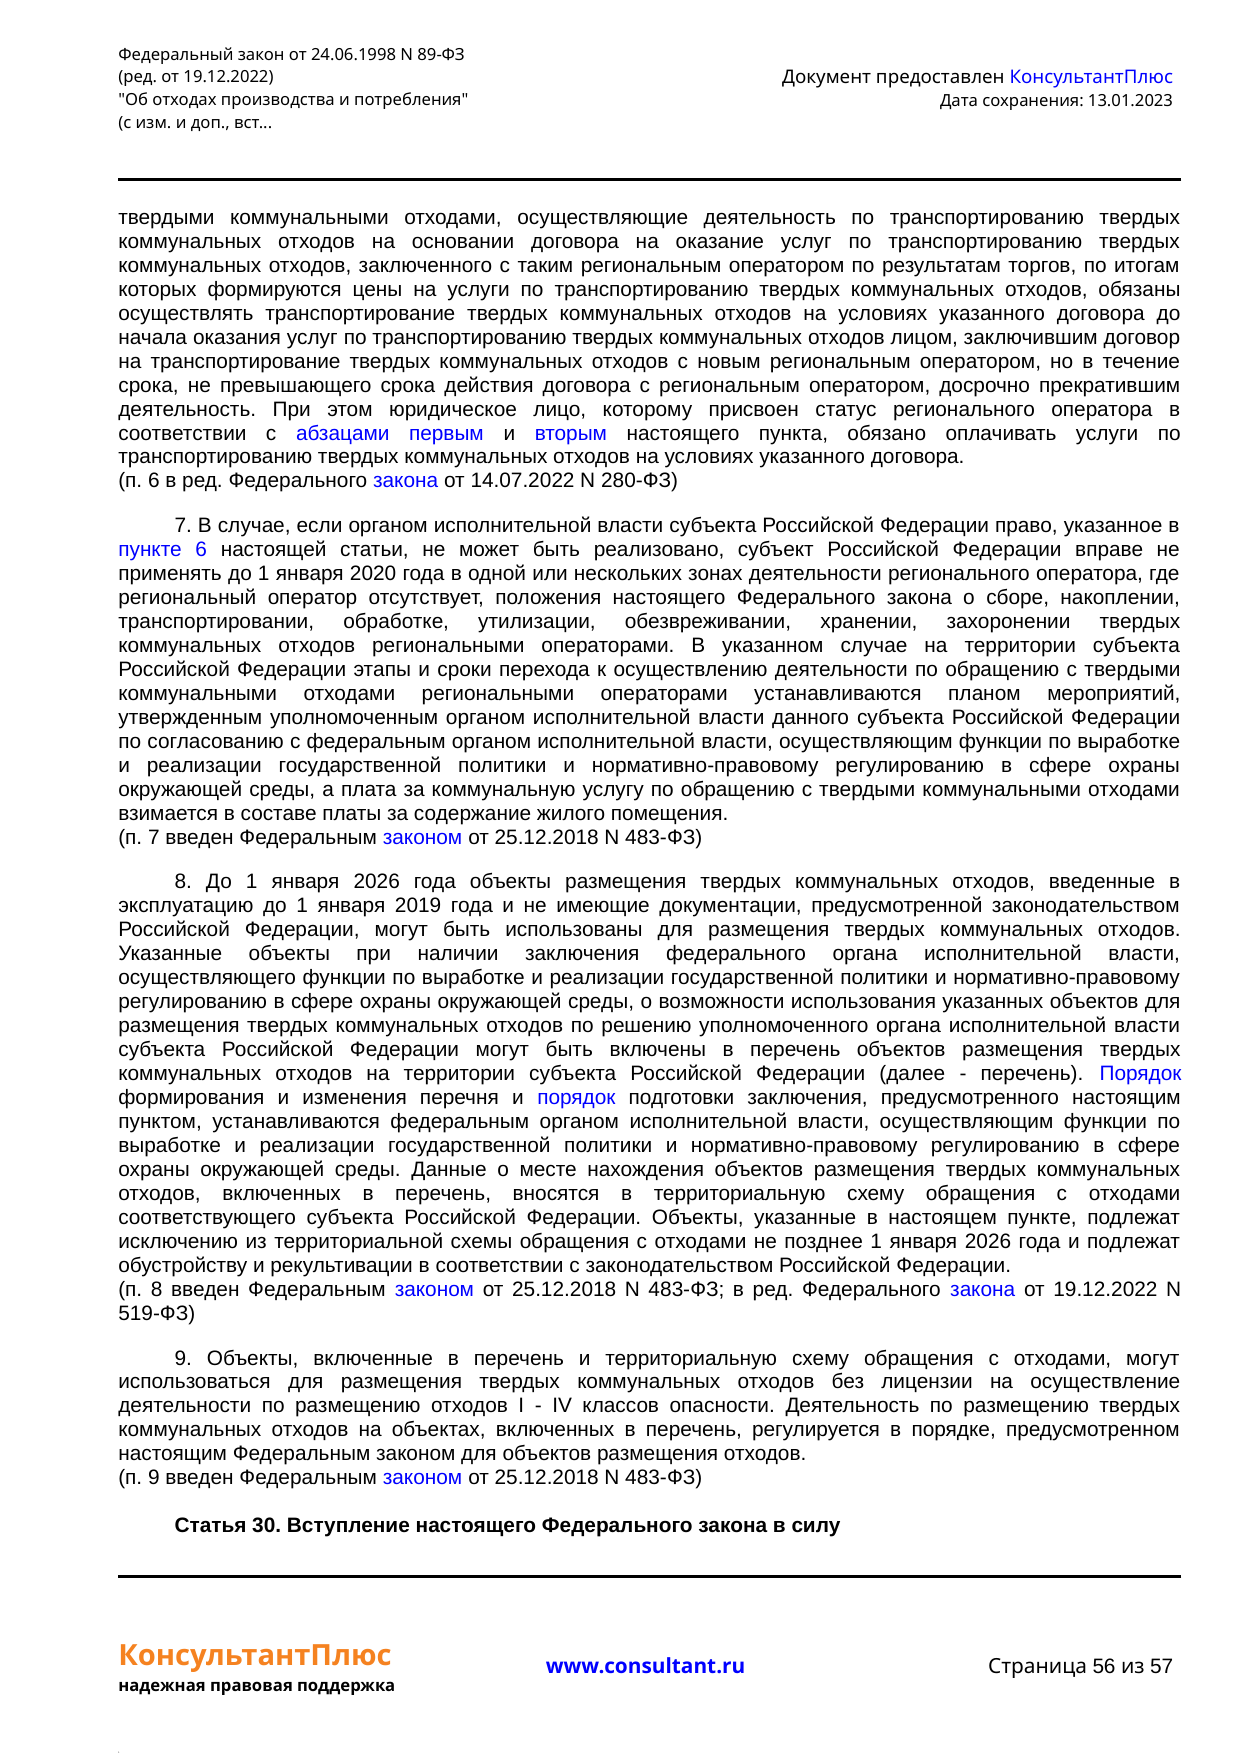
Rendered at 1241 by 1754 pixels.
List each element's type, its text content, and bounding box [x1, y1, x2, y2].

text 7. В случае, если органом исполнительной власти субъекта Российской Федерации право, указанное в пункте 6 настоящей статьи, не может быть реализовано, субъект Российской Федерации вправе не применять до 1 января 2020 года в одной или нескольких зонах деятельности регионального оператора, где региональный оператор отсутствует, положения настоящего Федерального закона о сборе, накоплении, транспортировании, обработке, утилизации, обезвреживании, хранении, захоронении твердых коммунальных отходов региональными операторами. В указанном случае на территории субъекта Российской Федерации этапы и сроки перехода к осуществлению деятельности по обращению с твердыми коммунальными отходами региональными операторами устанавливаются планом мероприятий, утвержденным уполномоченным органом исполнительной власти данного субъекта Российской Федерации по согласованию с федеральным органом исполнительной власти, осуществляющим функции по выработке и реализации государственной политики и нормативно-правовому регулированию в сфере охраны окружающей среды, а плата за коммунальную услугу по обращению с твердыми коммунальными отходами взимается в составе платы за содержание жилого помещения. [118, 513, 1181, 824]
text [118, 205, 1181, 468]
text (п. 9 введен Федеральным законом от 25.12.2018 N 483-ФЗ) [118, 1465, 1181, 1489]
text 8. До 1 января 2026 года объекты размещения твердых коммунальных отходов, введенные в эксплуатацию до 1 января 2019 года и не имеющие документации, предусмотренной законодательством Российской Федерации, могут быть использованы для размещения твердых коммунальных отходов. Указанные объекты при наличии заключения федерального органа исполнительной власти, осуществляющего функции по выработке и реализации государственной политики и нормативно-правовому регулированию в сфере охраны окружающей среды, о возможности использования указанных объектов для размещения твердых коммунальных отходов по решению уполномоченного органа исполнительной власти субъекта Российской Федерации могут быть включены в перечень объектов размещения твердых коммунальных отходов на территории субъекта Российской Федерации (далее - перечень). Порядок формирования и изменения перечня и порядок подготовки заключения, предусмотренного настоящим пунктом, устанавливаются федеральным органом исполнительной власти, осуществляющим функции по выработке и реализации государственной политики и нормативно-правовому регулированию в сфере охраны окружающей среды. Данные о месте нахождения объектов размещения твердых коммунальных отходов, включенных в перечень, вносятся в территориальную схему обращения с отходами соответствующего субъекта Российской Федерации. Объекты, указанные в настоящем пункте, подлежат исключению из территориальной схемы обращения с отходами не позднее 1 января 2026 года и подлежат обустройству и рекультивации в соответствии с законодательством Российской Федерации. [118, 869, 1181, 1277]
text (п. 6 в ред. Федерального закона от 14.07.2022 N 280-ФЗ) [118, 468, 1181, 492]
text 9. Объекты, включенные в перечень и территориальную схему обращения с отходами, могут использоваться для размещения твердых коммунальных отходов без лицензии на осуществление деятельности по размещению отходов I - IV классов опасности. Деятельность по размещению твердых коммунальных отходов на объектах, включенных в перечень, регулируется в порядке, предусмотренном настоящим Федеральным законом для объектов размещения отходов. [118, 1345, 1181, 1465]
text (п. 7 введен Федеральным законом от 25.12.2018 N 483-ФЗ) [118, 824, 1181, 848]
text (п. 8 введен Федеральным законом от 25.12.2018 N 483-ФЗ; в ред. Федерального закона от 19.12.2022 N 519-ФЗ) [118, 1277, 1181, 1324]
title Статья 30. Вступление настоящего Федерального закона в силу [118, 1513, 1181, 1537]
